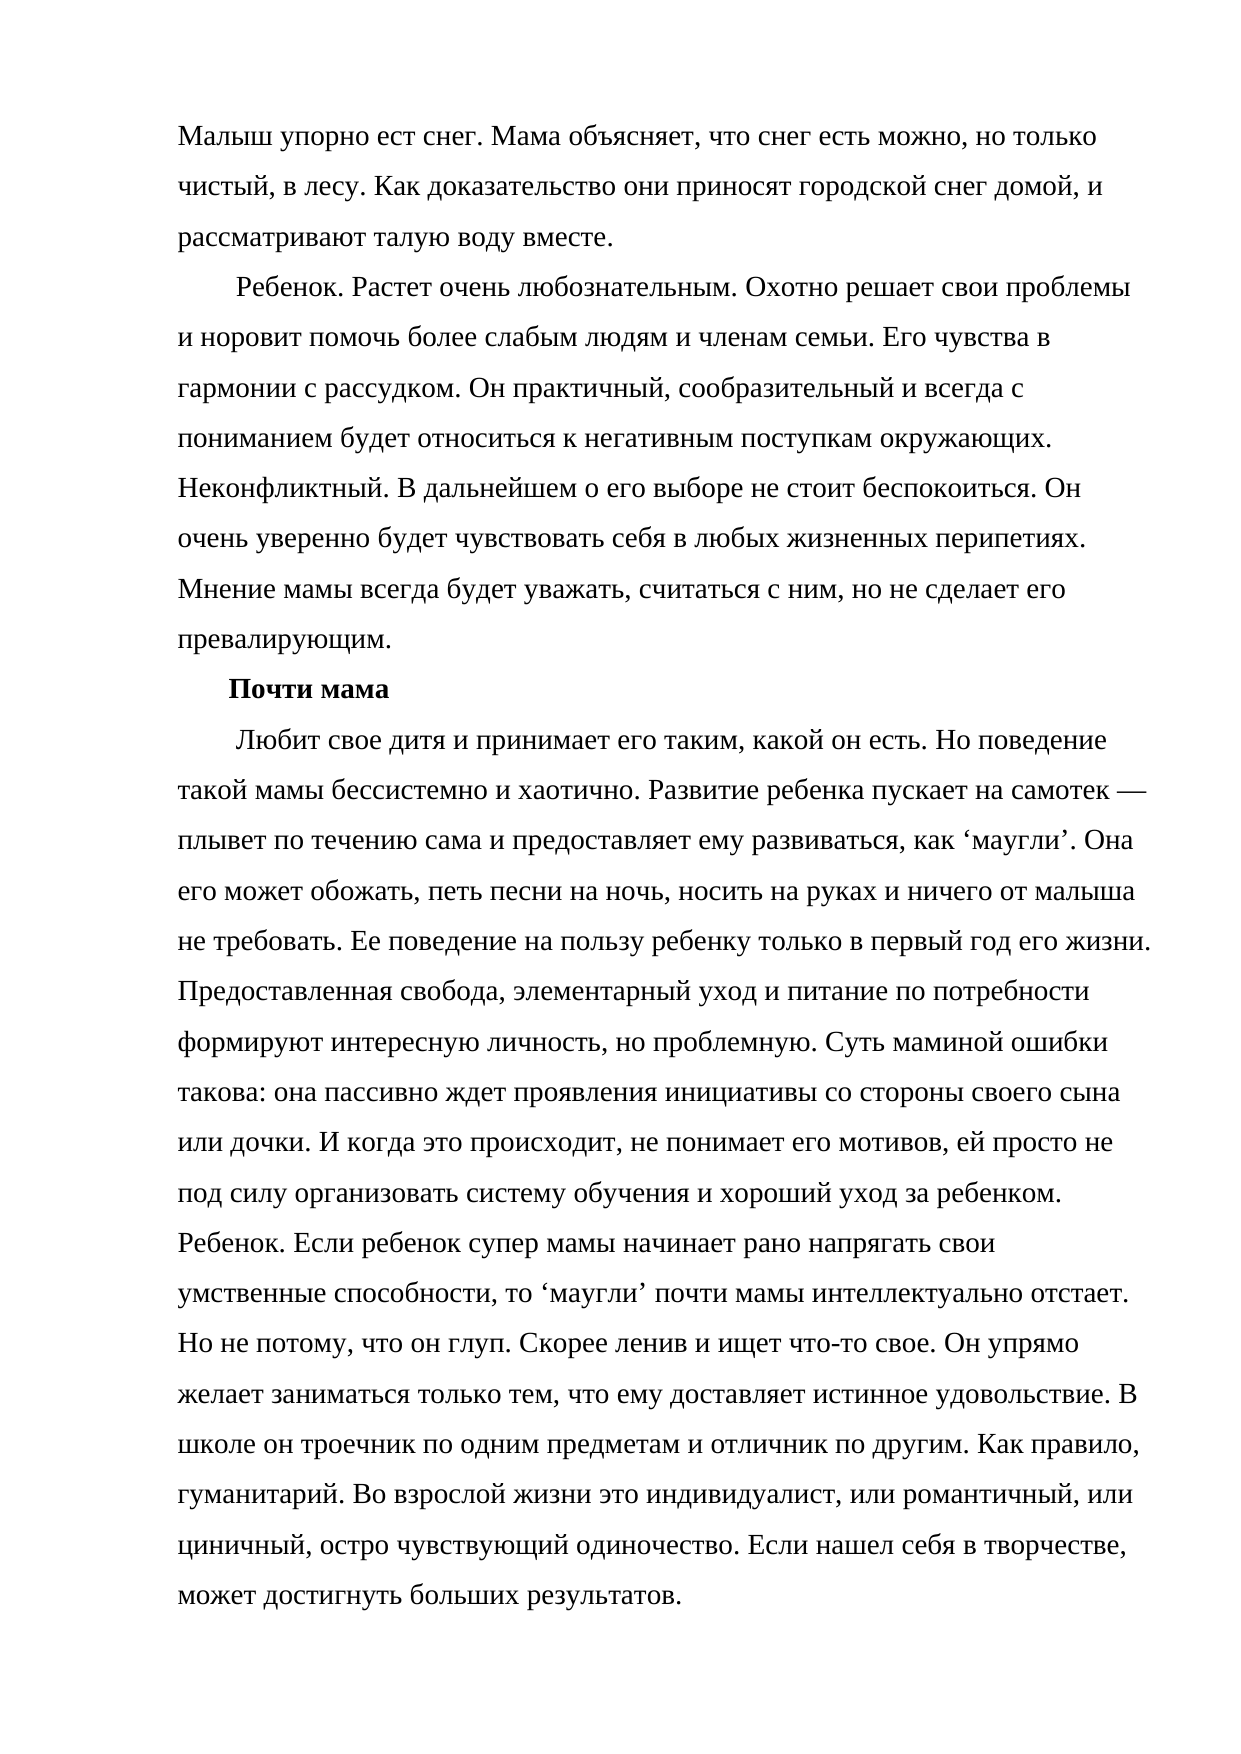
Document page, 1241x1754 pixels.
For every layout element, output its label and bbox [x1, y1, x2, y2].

text [177, 118, 1152, 1611]
